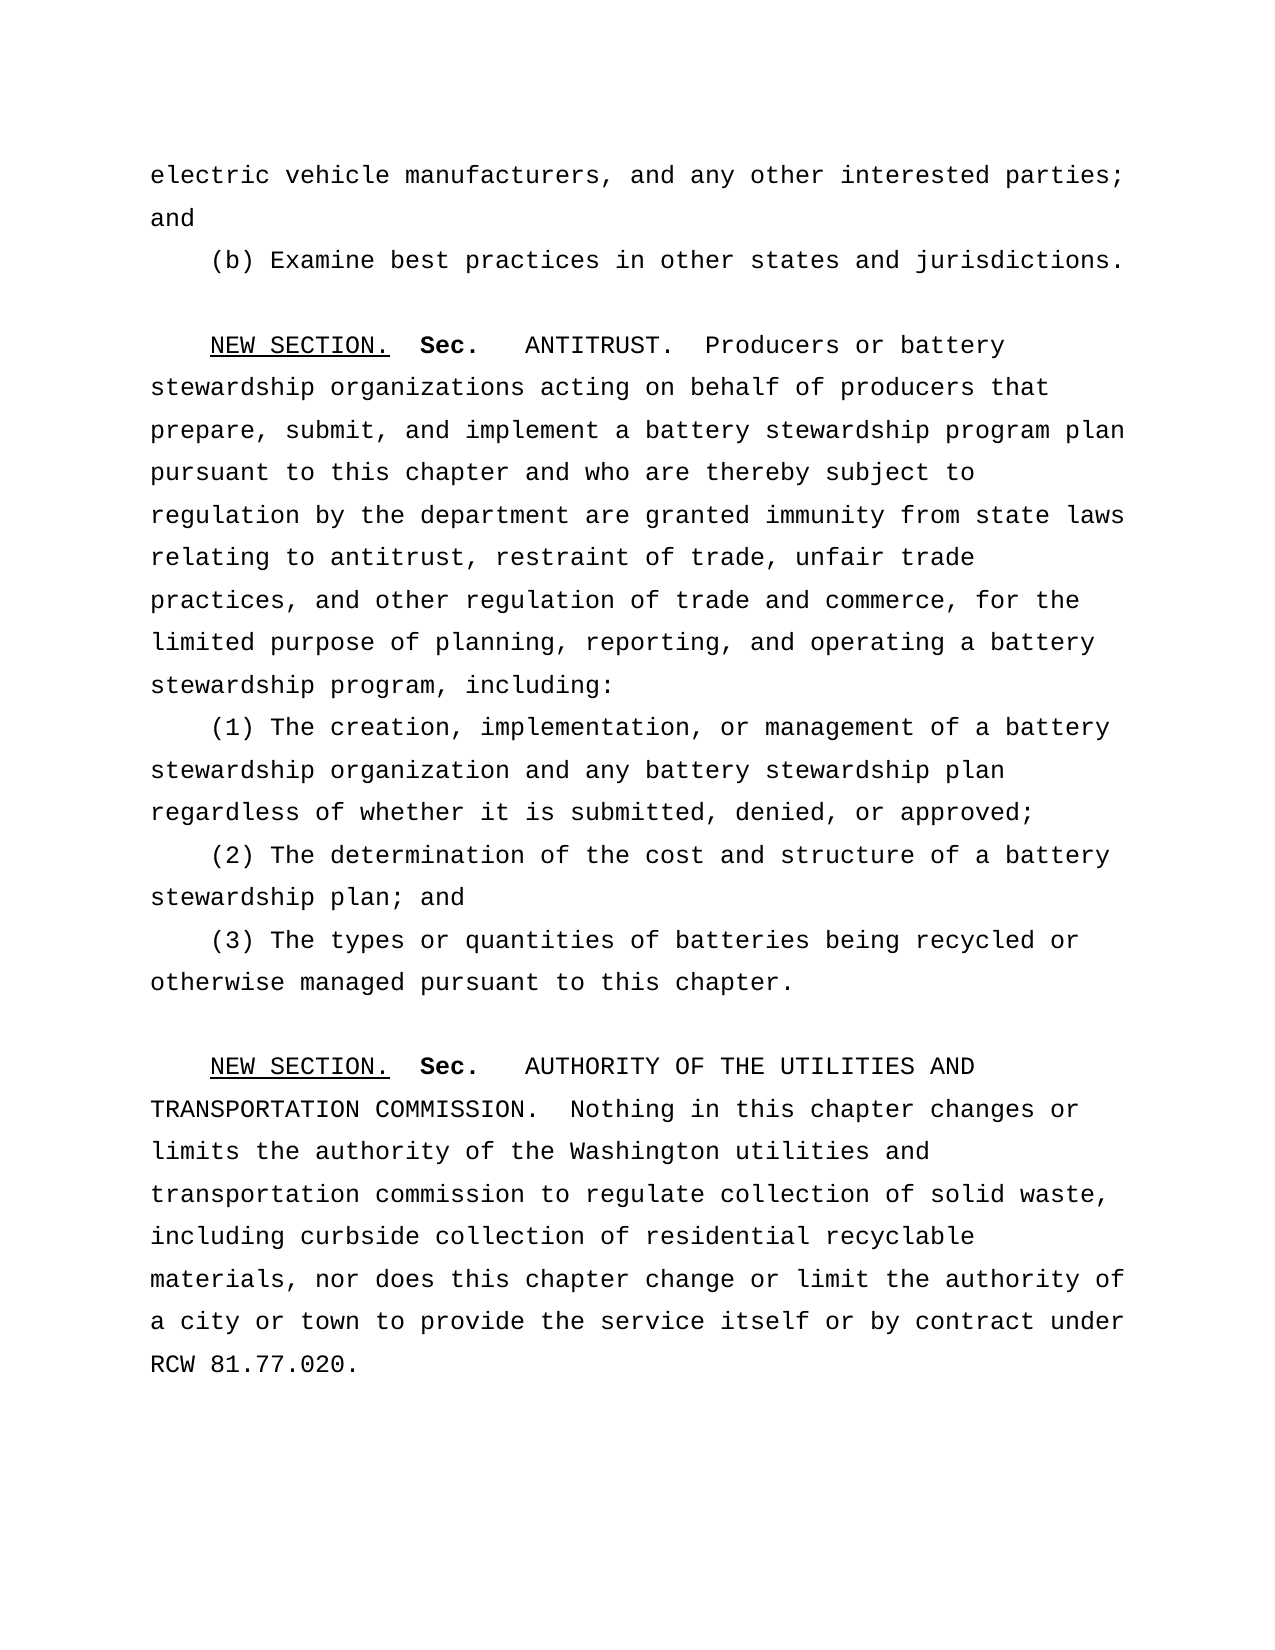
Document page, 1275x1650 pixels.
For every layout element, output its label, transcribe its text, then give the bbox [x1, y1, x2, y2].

text NEW SECTION. Sec. ANTITRUST. Producers or battery stewardship organizations acting on behalf of producers that prepare, submit, and implement a battery stewardship program plan pursuant to this chapter and who are thereby subject to regulation by the department are granted immunity from state laws relating to antitrust, restraint of trade, unfair trade practices, and other regulation of trade and commerce, for the limited purpose of planning, reporting, and operating a battery stewardship program, including: [150, 319, 1125, 702]
text (b) Examine best practices in other states and jurisdictions. [150, 235, 1125, 277]
text (3) The types or quantities of batteries being recycled or otherwise managed pursuant to this chapter. [150, 914, 1125, 999]
text (1) The creation, implementation, or management of a battery stewardship organization and any battery stewardship plan regardless of whether it is submitted, denied, or approved; [150, 702, 1125, 829]
text (2) The determination of the cost and structure of a battery stewardship plan; and [150, 829, 1125, 914]
text NEW SECTION. Sec. AUTHORITY OF THE UTILITIES AND TRANSPORTATION COMMISSION. Nothing in this chapter changes or limits the authority of the Washington utilities and transportation commission to regulate collection of solid waste, including curbside collection of residential recyclable materials, nor does this chapter change or limit the authority of a city or town to provide the service itself or by contract under RCW 81.77.020. [150, 1041, 1125, 1381]
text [150, 150, 1125, 235]
